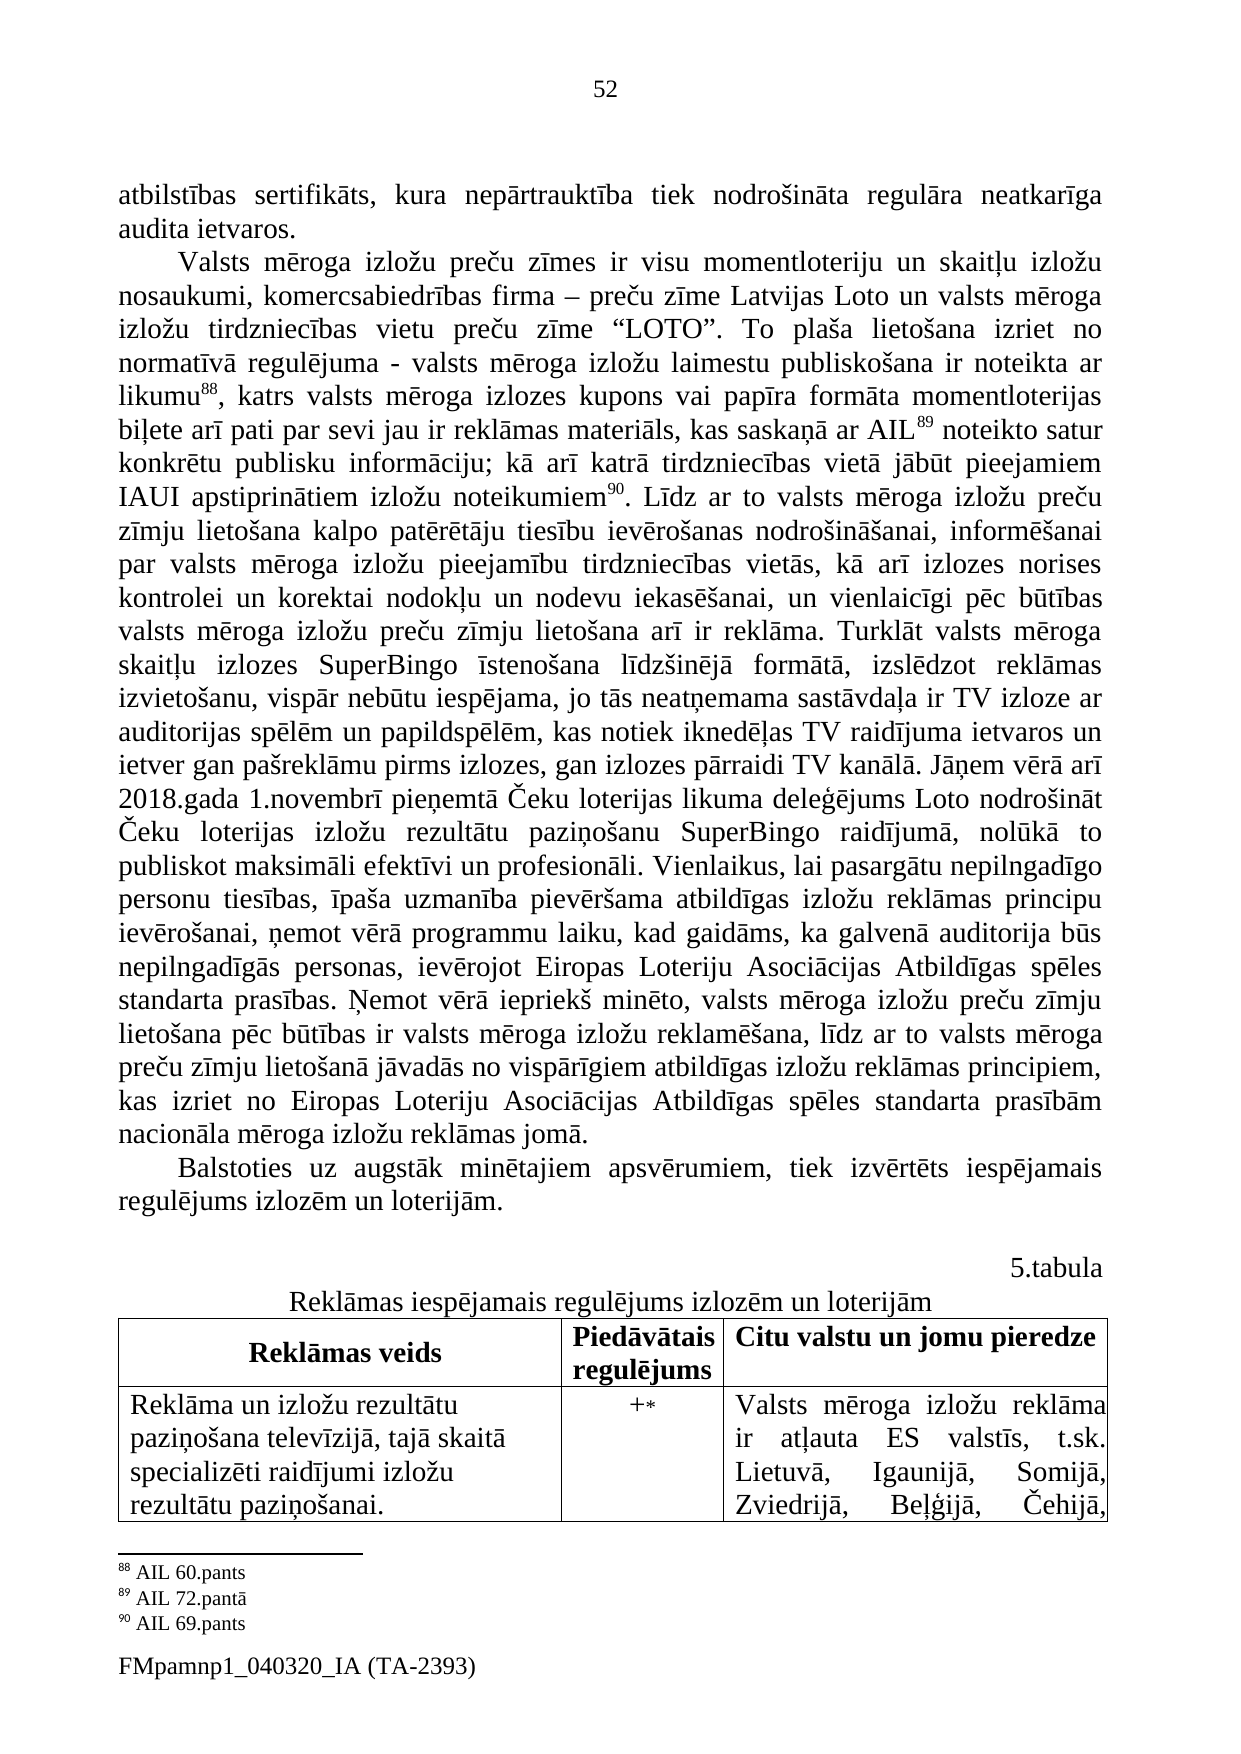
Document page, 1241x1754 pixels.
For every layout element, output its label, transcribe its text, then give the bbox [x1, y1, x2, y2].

text Valsts mēroga izložu preču zīmes ir visu momentloteriju un skaitļu izložu nosaukumi, komercsabiedrības firma – preču zīme Latvijas Loto un valsts mēroga izložu tirdzniecības vietu preču zīme “LOTO”. To plaša lietošana izriet no normatīvā regulējuma - valsts mēroga izložu laimestu publiskošana ir noteikta ar likumu, katrs valsts mēroga izlozes kupons vai papīra formāta momentloterijas biļete arī pati par sevi jau ir reklāmas materiāls, kas saskaņā ar AIL noteikto satur konkrētu publisku informāciju; kā arī katrā tirdzniecības vietā jābūt pieejamiem IAUI apstiprinātiem izložu noteikumiem. Līdz ar to valsts mēroga izložu preču zīmju lietošana kalpo patērētāju tiesību ievērošanas nodrošināšanai, informēšanai par valsts mēroga izložu pieejamību tirdzniecības vietās, kā arī izlozes norises kontrolei un korektai nodokļu un nodevu iekasēšanai, un vienlaicīgi pēc būtības valsts mēroga izložu preču zīmju lietošana arī ir reklāma. Turklāt valsts mēroga skaitļu izlozes SuperBingo īstenošana līdzšinējā formātā, izslēdzot reklāmas izvietošanu, vispār nebūtu iespējama, jo tās neatņemama sastāvdaļa ir TV izloze ar auditorijas spēlēm un papildspēlēm, kas notiek iknedēļas TV raidījuma ietvaros un ietver gan pašreklāmu pirms izlozes, gan izlozes pārraidi TV kanālā. Jāņem vērā arī 2018.gada 1.novembrī pieņemtā Čeku loterijas likuma deleģējums Loto nodrošināt Čeku loterijas izložu rezultātu paziņošanu SuperBingo raidījumā, nolūkā to publiskot maksimāli efektīvi un profesionāli. Vienlaikus, lai pasargātu nepilngadīgo personu tiesības, īpaša uzmanība pievēršama atbildīgas izložu reklāmas principu ievērošanai, ņemot vērā programmu laiku, kad gaidāms, ka galvenā auditorija būs nepilngadīgās personas, ievērojot Eiropas Loteriju Asociācijas Atbildīgas spēles standarta prasības. Ņemot vērā iepriekš minēto, valsts mēroga izložu preču zīmju lietošana pēc būtības ir valsts mēroga izložu reklamēšana, līdz ar to valsts mēroga preču zīmju lietošanā jāvadās no vispārīgiem atbildīgas izložu reklāmas principiem, kas izriet no Eiropas Loteriju Asociācijas Atbildīgas spēles standarta prasībām nacionāla mēroga izložu reklāmas jomā. [118, 244, 1103, 1150]
table_cell +* [562, 1387, 723, 1521]
text 5.tabula [118, 1251, 1103, 1284]
table_header Citu valstu un jomu pieredze [724, 1319, 1107, 1386]
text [118, 177, 1103, 244]
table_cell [724, 1387, 1107, 1521]
table_header Piedāvātais regulējums [562, 1319, 723, 1386]
text Reklāmas iespējamais regulējums izlozēm un loterijām [118, 1284, 1103, 1318]
list Balstoties uz augstāk minētajiem apsvērumiem, tiek izvērtēts iespējamais regulējums izlozēm un loterijām. [118, 1150, 1103, 1217]
table_header Reklāmas veids [119, 1319, 561, 1386]
table_cell Reklāma un izložu rezultātu paziņošana televīzijā, tajā skaitā specializēti raidījumi izložu rezultātu paziņošanai. [119, 1387, 561, 1521]
